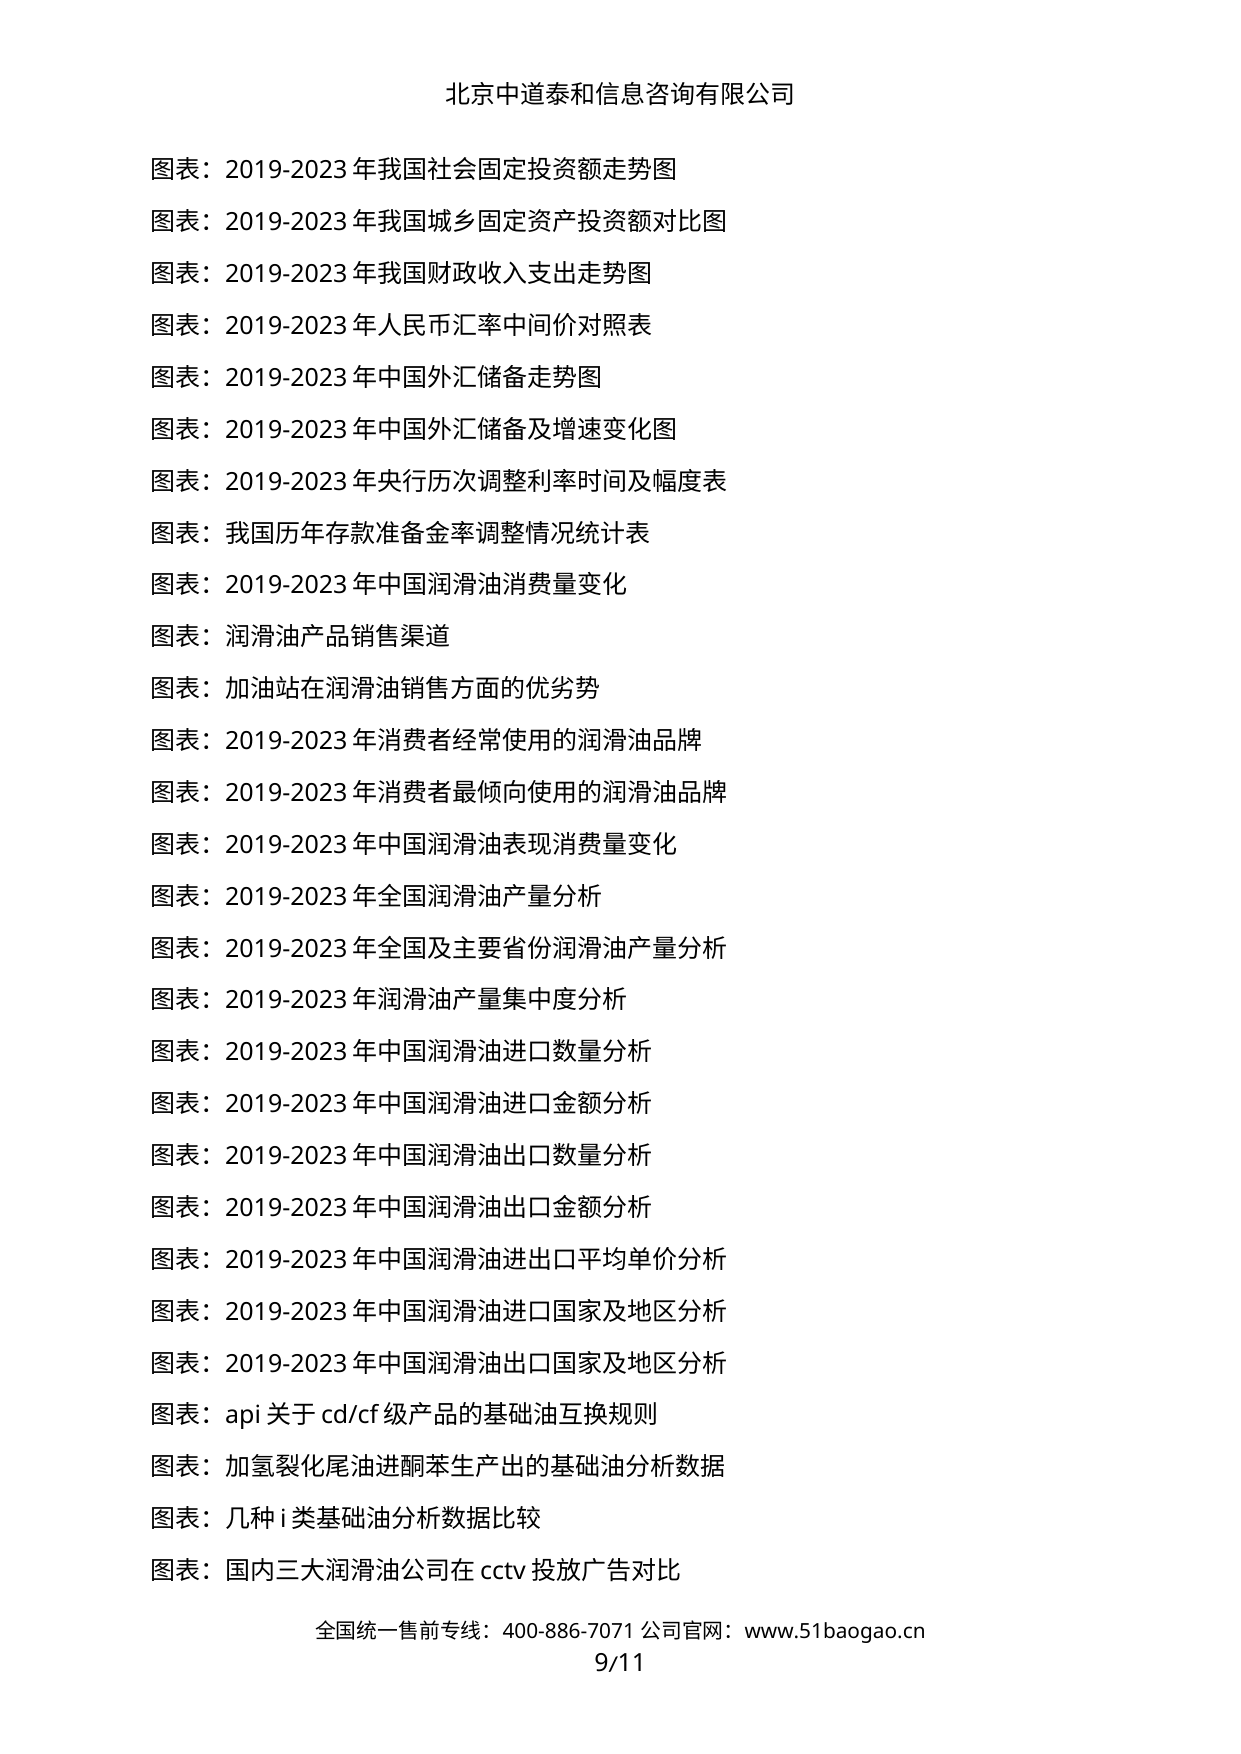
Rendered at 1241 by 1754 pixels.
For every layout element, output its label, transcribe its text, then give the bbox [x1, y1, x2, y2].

text 图表：几种i类基础油分析数据比较 [150, 1499, 1090, 1535]
text 图表：2019-2023年中国润滑油出口金额分析 [150, 1187, 1090, 1224]
text 图表：加油站在润滑油销售方面的优劣势 [150, 669, 1090, 705]
text 图表：2019-2023年中国润滑油消费量变化 [150, 565, 1090, 601]
text 图表：2019-2023年央行历次调整利率时间及幅度表 [150, 461, 1090, 497]
text 图表：润滑油产品销售渠道 [150, 617, 1090, 653]
text 图表：2019-2023年润滑油产量集中度分析 [150, 980, 1090, 1016]
text 图表：2019-2023年我国财政收入支出走势图 [150, 254, 1090, 290]
text 图表：api关于cd/cf级产品的基础油互换规则 [150, 1395, 1090, 1431]
text 图表：2019-2023年消费者最倾向使用的润滑油品牌 [150, 772, 1090, 809]
text 图表：2019-2023年中国润滑油进口数量分析 [150, 1032, 1090, 1068]
text 图表：2019-2023年我国社会固定投资额走势图 [150, 150, 1090, 186]
text 图表：2019-2023年消费者经常使用的润滑油品牌 [150, 721, 1090, 757]
text 图表：加氢裂化尾油进酮苯生产出的基础油分析数据 [150, 1447, 1090, 1483]
text 图表：国内三大润滑油公司在cctv投放广告对比 [150, 1551, 1090, 1587]
text 图表：2019-2023年全国润滑油产量分析 [150, 876, 1090, 912]
text 图表：2019-2023年中国润滑油出口国家及地区分析 [150, 1343, 1090, 1379]
text 图表：2019-2023年我国城乡固定资产投资额对比图 [150, 202, 1090, 238]
text 图表：2019-2023年中国润滑油出口数量分析 [150, 1136, 1090, 1172]
text 图表：2019-2023年全国及主要省份润滑油产量分析 [150, 928, 1090, 964]
text 图表：2019-2023年中国润滑油表现消费量变化 [150, 824, 1090, 861]
text 图表：2019-2023年中国润滑油进出口平均单价分析 [150, 1239, 1090, 1276]
text 图表：2019-2023年中国润滑油进口国家及地区分析 [150, 1291, 1090, 1327]
text 图表：2019-2023年中国润滑油进口金额分析 [150, 1084, 1090, 1120]
text 图表：2019-2023年中国外汇储备及增速变化图 [150, 409, 1090, 446]
text 图表：我国历年存款准备金率调整情况统计表 [150, 513, 1090, 549]
text 图表：2019-2023年人民币汇率中间价对照表 [150, 306, 1090, 342]
text 图表：2019-2023年中国外汇储备走势图 [150, 357, 1090, 394]
